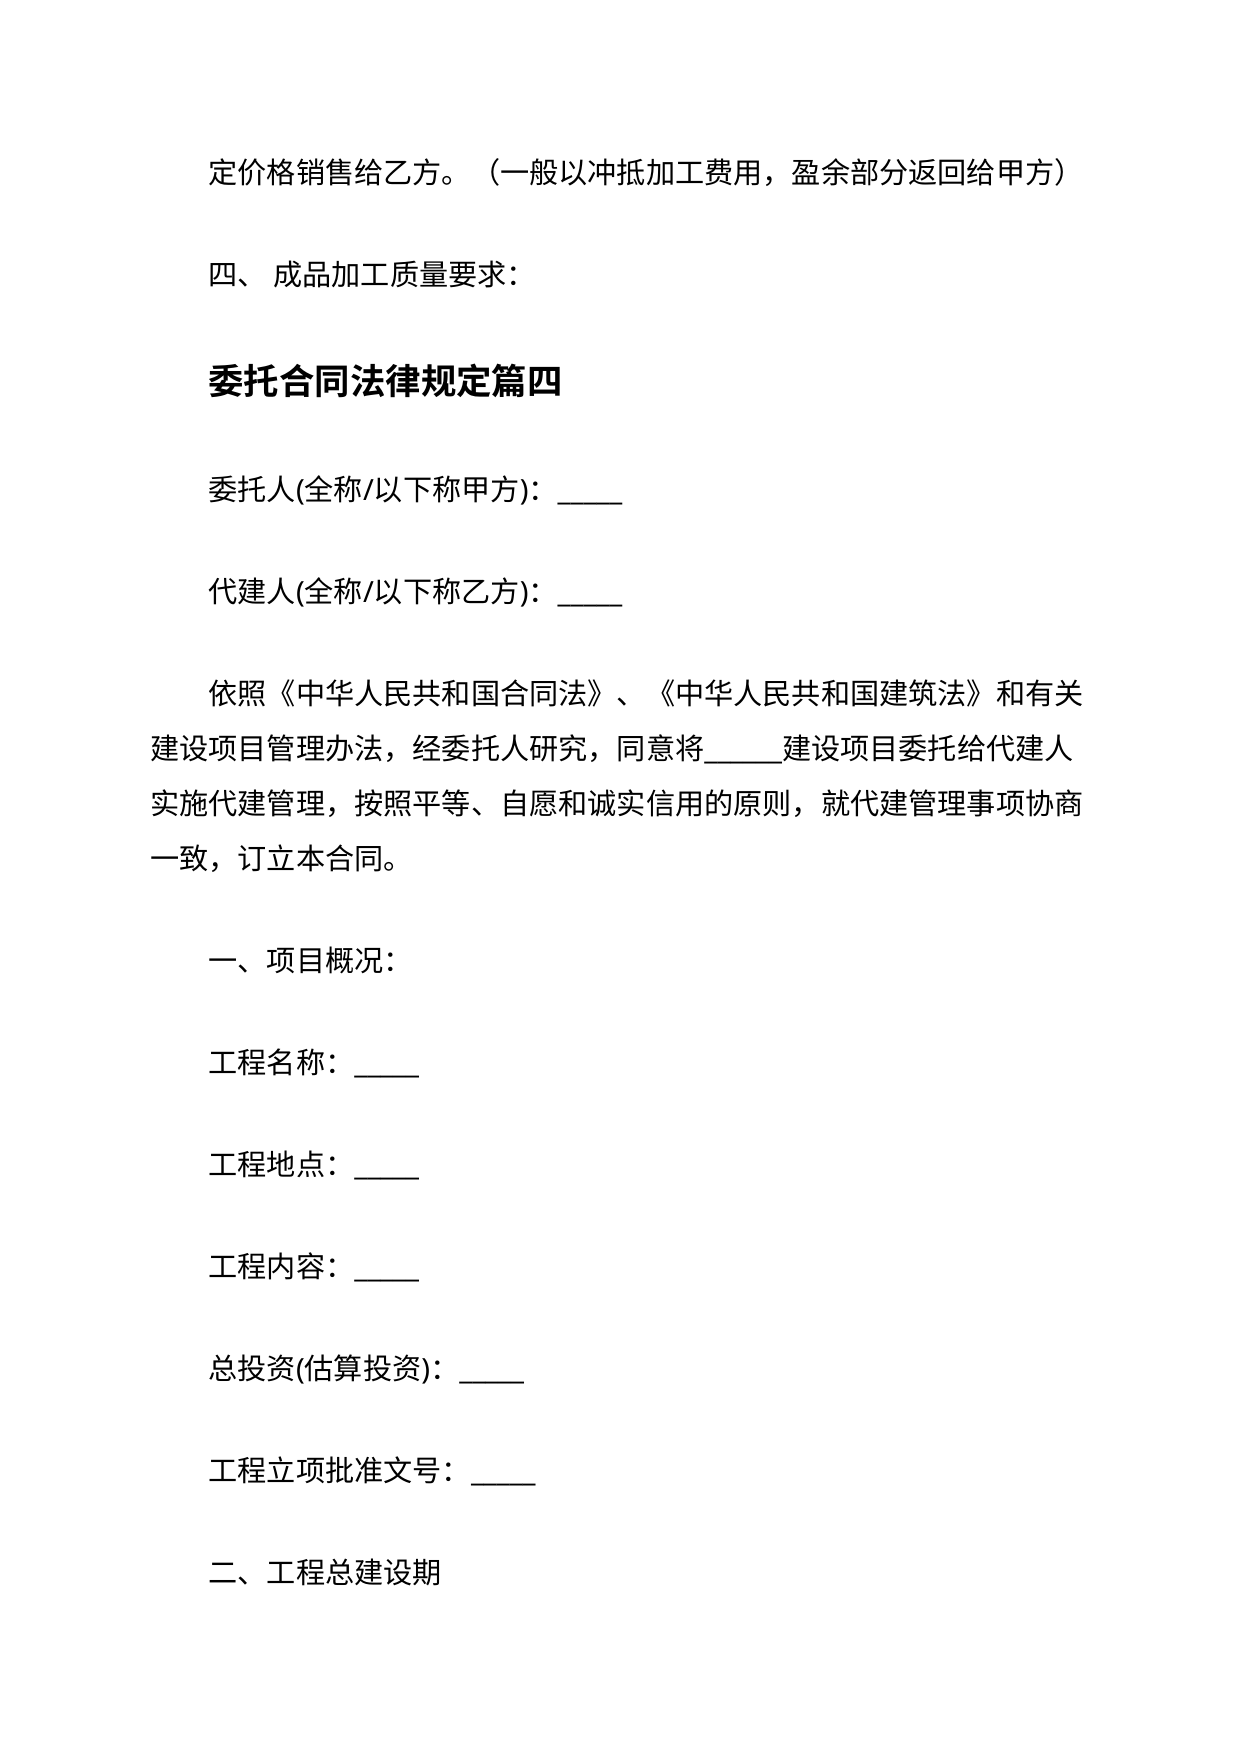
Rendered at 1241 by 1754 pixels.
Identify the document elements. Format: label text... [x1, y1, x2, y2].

text 依照《中华人民共和国合同法》、《中华人民共和国建筑法》和有关建设项目管理办法，经委托人研究，同意将______建设项目委托给代建人实施代建管理，按照平等、自愿和诚实信用的原则，就代建管理事项协商一致，订立本合同。 [150, 671, 1090, 878]
text 委托人(全称/以下称甲方)：_____ [150, 467, 1090, 509]
text 一、项目概况： [150, 937, 1090, 980]
text 工程名称：_____ [150, 1039, 1090, 1082]
text 工程地点：_____ [150, 1141, 1090, 1184]
text 总投资(估算投资)：_____ [150, 1345, 1090, 1388]
text 工程立项批准文号：_____ [150, 1447, 1090, 1489]
text 代建人(全称/以下称乙方)：_____ [150, 569, 1090, 611]
text 工程内容：_____ [150, 1243, 1090, 1286]
text 委托合同法律规定篇四 [150, 353, 1090, 405]
text 四、 成品加工质量要求： [150, 252, 1090, 294]
text 二、工程总建设期 [150, 1549, 1090, 1591]
text 定价格销售给乙方。（一般以冲抵加工费用，盈余部分返回给甲方） [150, 150, 1090, 192]
